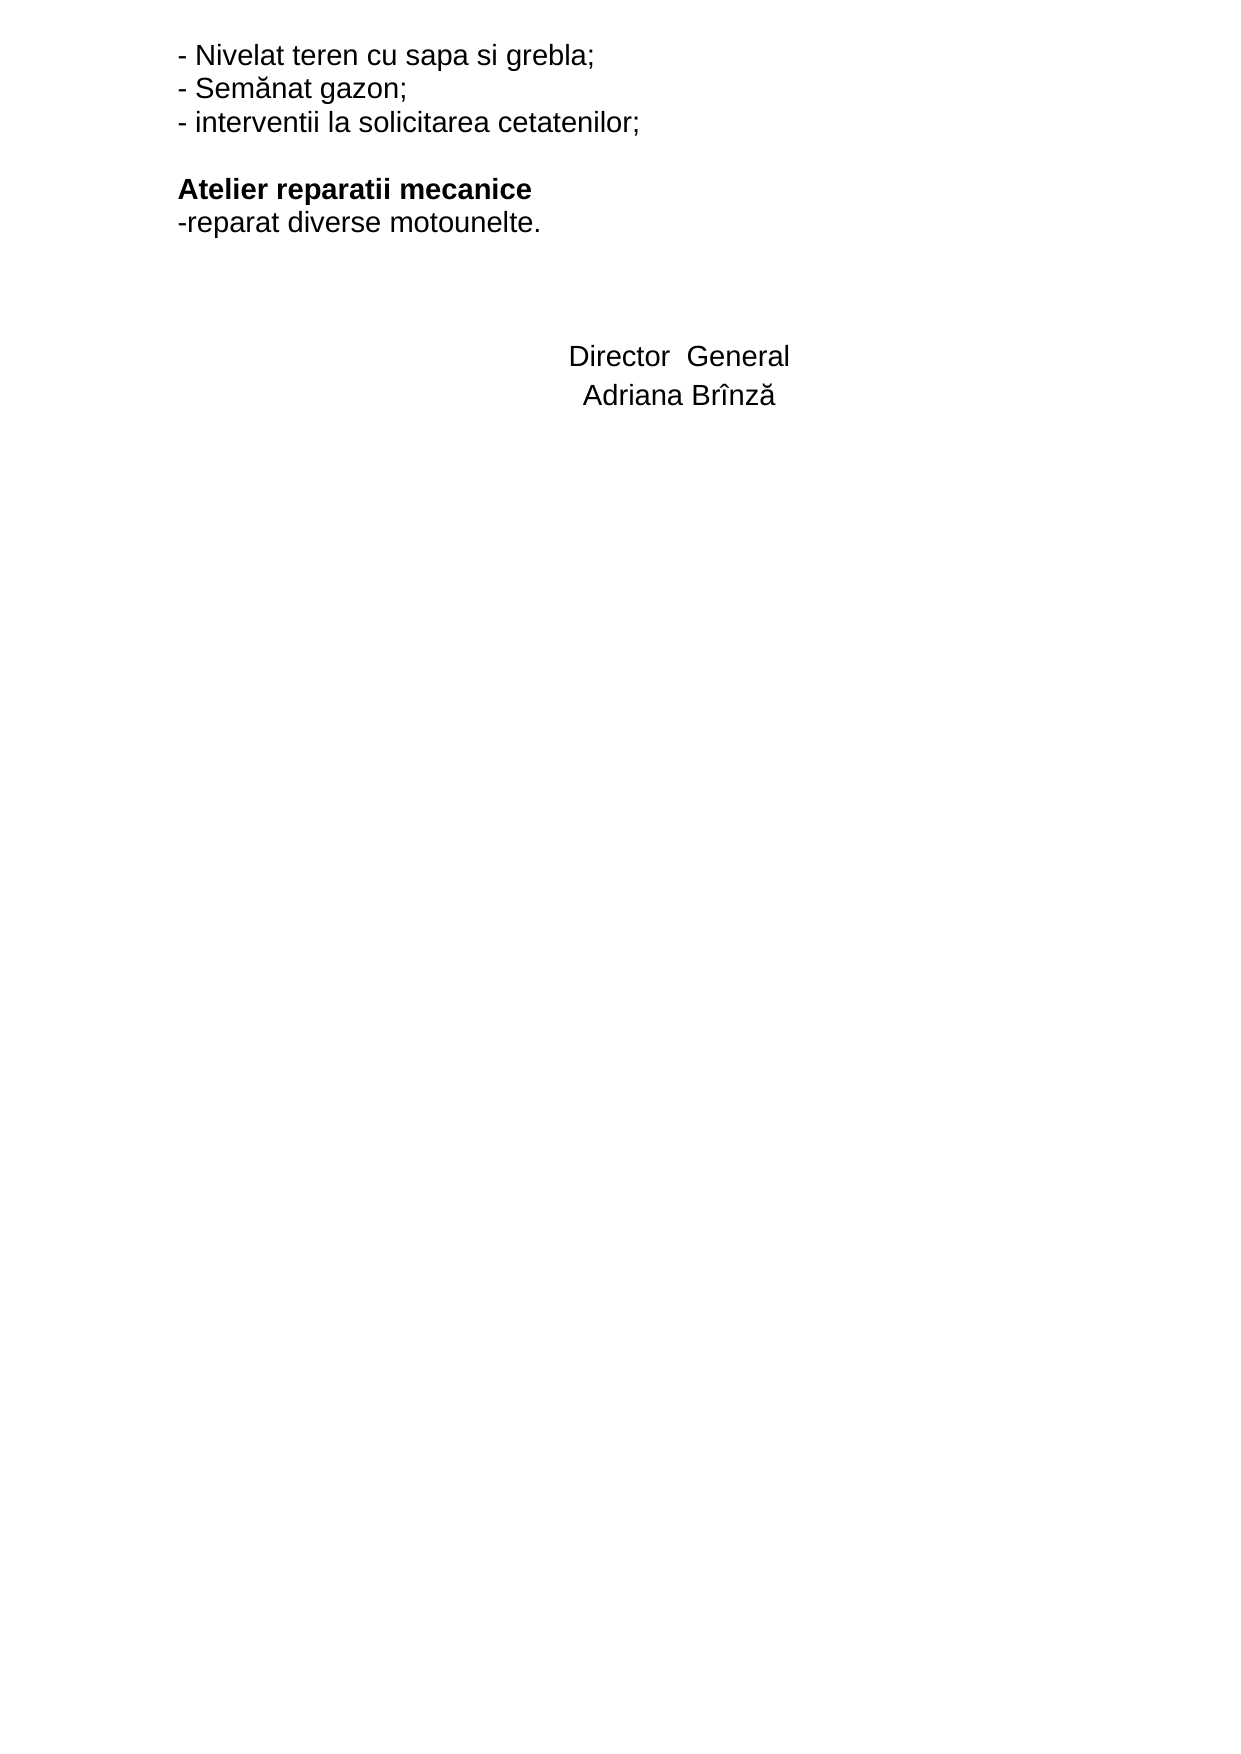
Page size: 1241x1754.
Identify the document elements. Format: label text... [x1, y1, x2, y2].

list - Nivelat teren cu sapa si grebla; [177, 37, 1181, 71]
text Atelier reparatii mecanice [177, 172, 1181, 205]
text Adriana Brînză [177, 378, 1181, 411]
list - Semănat gazon; [177, 71, 1181, 104]
text Director General [177, 339, 1181, 373]
text -reparat diverse motounelte. [177, 205, 1181, 239]
text - interventii la solicitarea cetatenilor; [177, 104, 1181, 138]
